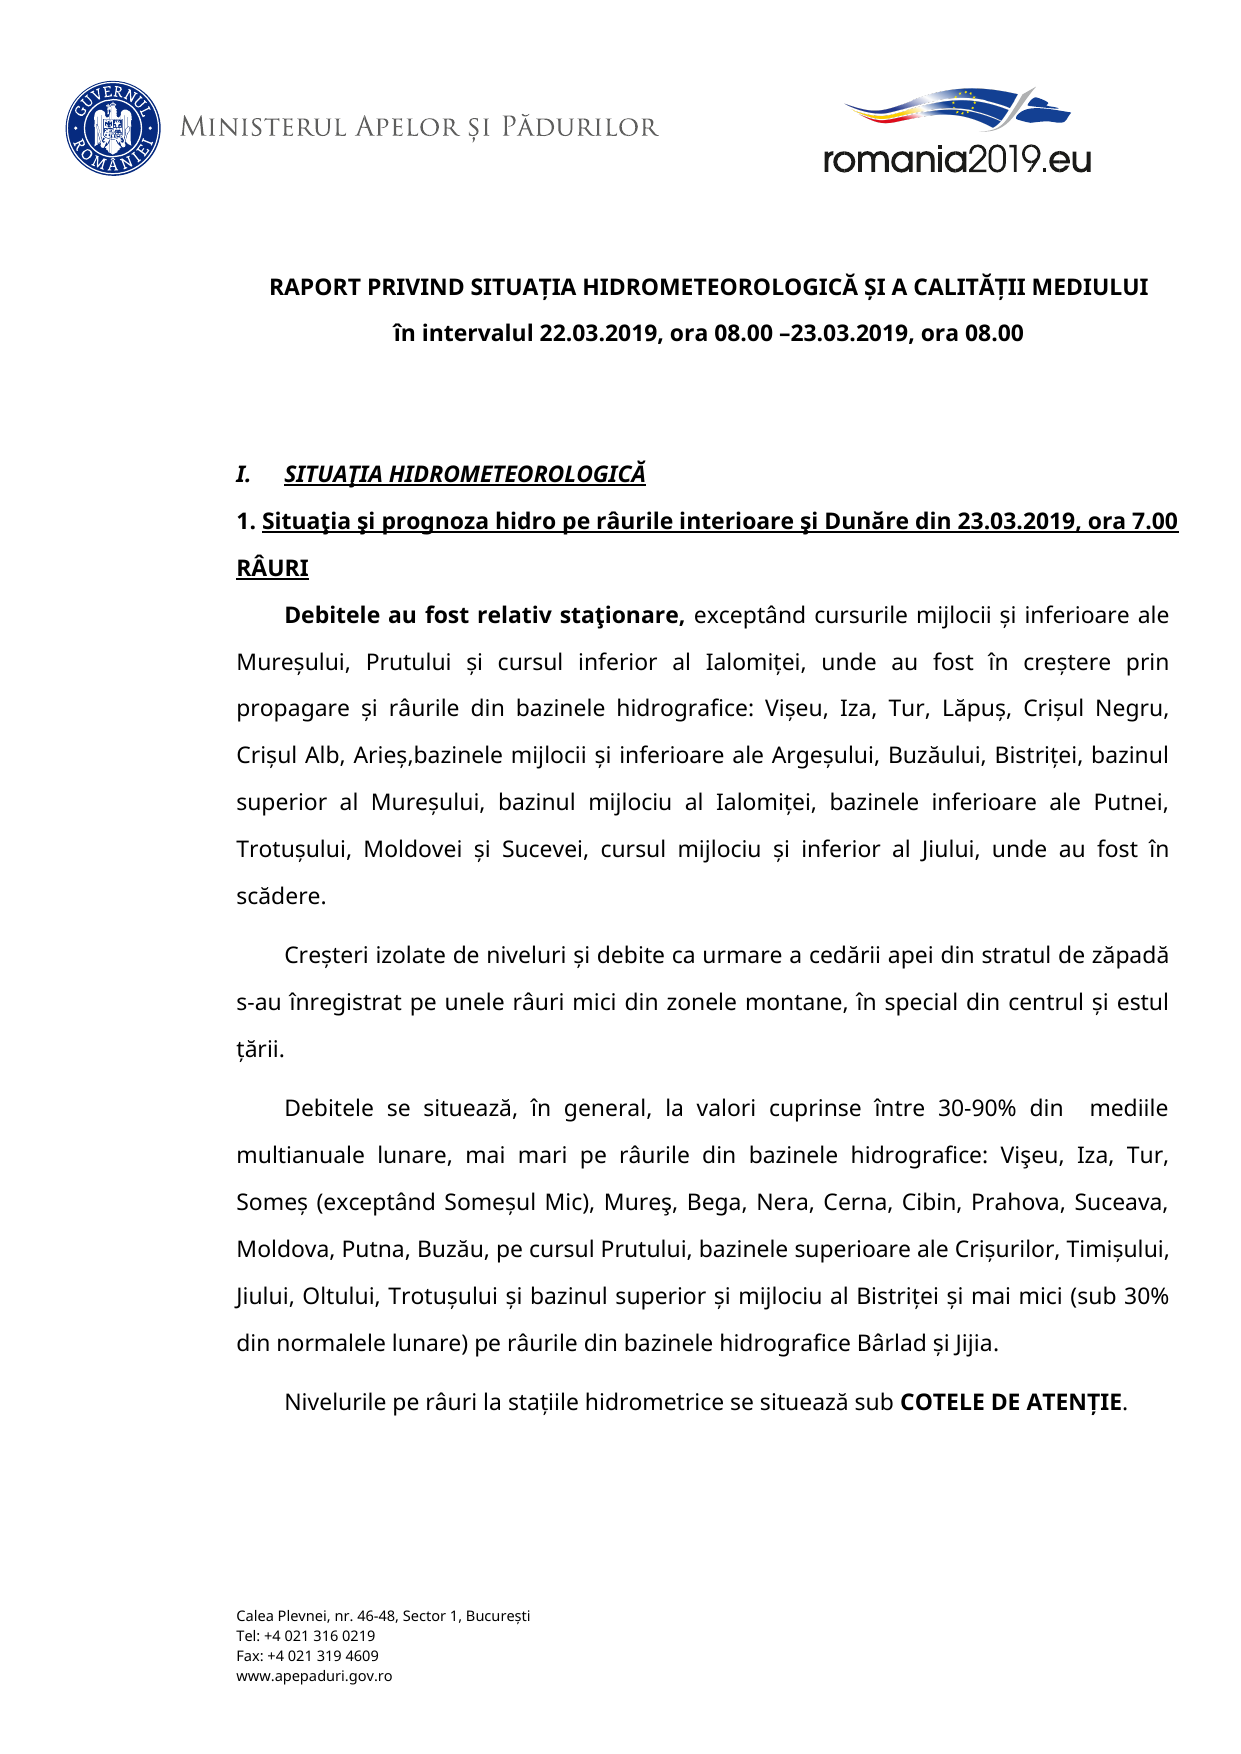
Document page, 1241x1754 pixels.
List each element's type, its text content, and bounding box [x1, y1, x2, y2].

text RÂURI [236, 552, 1182, 583]
text I. SITUAŢIA HIDROMETEOROLOGICĂ [236, 458, 1182, 489]
picture [843, 87, 1018, 128]
text 1. Situaţia şi prognoza hidro pe râurile interioare şi Dunăre din 23.03.2019, ora 7.00 [236, 505, 1182, 536]
text RAPORT PRIVIND SITUAŢIA HIDROMETEOROLOGICĂ ŞI A CALITĂŢII MEDIULUI [236, 270, 1182, 302]
text Nivelurile pe râuri la stațiile hidrometrice se situează sub COTELE DE ATENȚIE. [236, 1386, 1182, 1417]
text Debitele au fost relativ staţionare, exceptând cursurile mijlocii și inferioare ale Mureșului, Prutului și cursul inferior al Ialomiței, unde au fost în creștere prin propagare și râurile din bazinele hidrografice: Vișeu, Iza, Tur, Lăpuș, Crișul Negru, Crișul Alb, Arieș,bazinele mijlocii și inferioare ale Argeșului, Buzăului, Bistriței, bazinul superior al Mureșului, bazinul mijlociu al Ialomiței, bazinele inferioare ale Putnei, Trotușului, Moldovei și Sucevei, cursul mijlociu și inferior al Jiului, unde au fost în scădere. [236, 598, 1170, 911]
text Creșteri izolate de niveluri și debite ca urmare a cedării apei din stratul de zăpadă s-au înregistrat pe unele râuri mici din zonele montane, în special din centrul și estul țării. [236, 939, 1170, 1064]
text în intervalul 22.03.2019, ora 08.00 –23.03.2019, ora 08.00 [236, 317, 1182, 348]
text Debitele se situează, în general, la valori cuprinse între 30-90% din mediile multianuale lunare, mai mari pe râurile din bazinele hidrografice: Vişeu, Iza, Tur, Someș (exceptând Someșul Mic), Mureş, Bega, Nera, Cerna, Cibin, Prahova, Suceava, Moldova, Putna, Buzău, pe cursul Prutului, bazinele superioare ale Crișurilor, Timișului, Jiului, Oltului, Trotușului și bazinul superior și mijlociu al Bistriței și mai mici (sub 30% din normalele lunare) pe râurile din bazinele hidrografice Bârlad și Jijia. [236, 1092, 1170, 1358]
